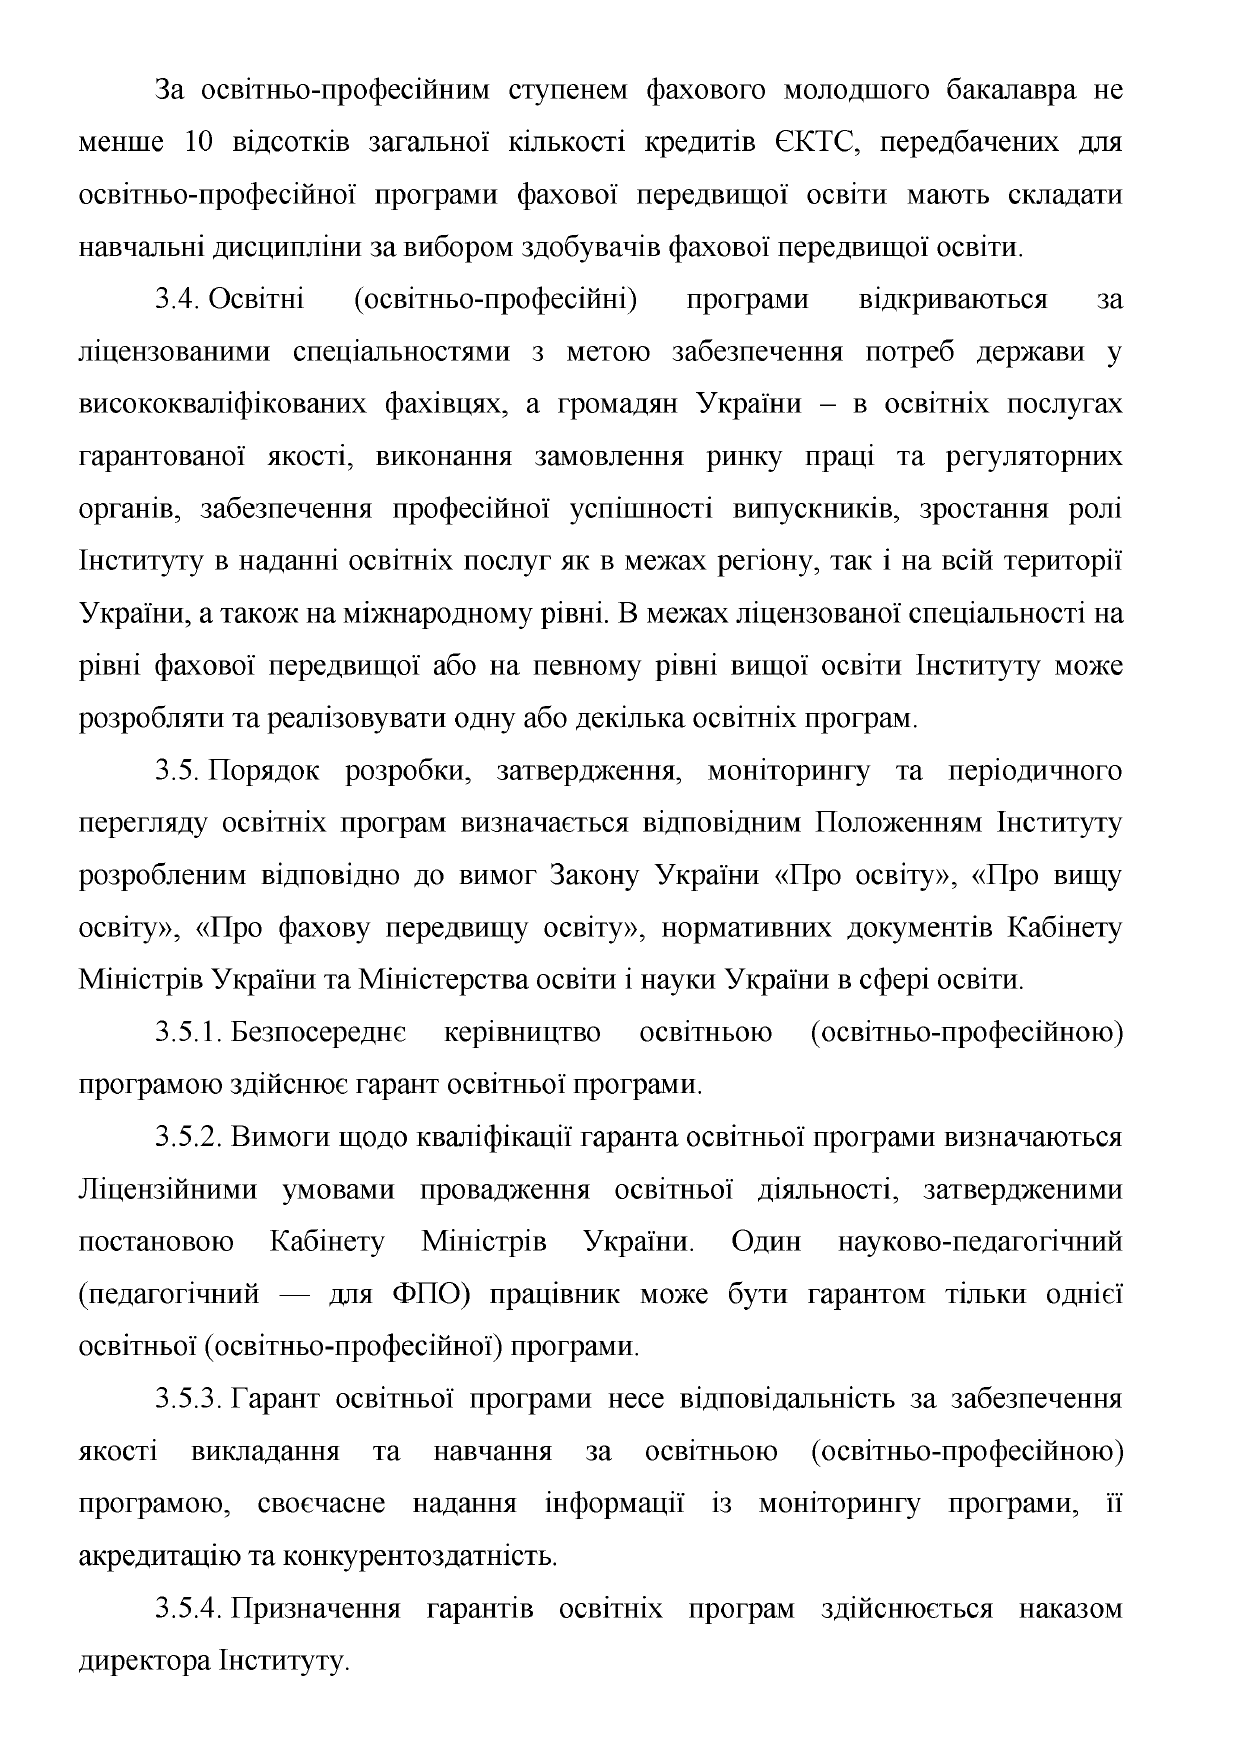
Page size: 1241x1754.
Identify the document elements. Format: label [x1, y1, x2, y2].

picture [75, 75, 1127, 1679]
